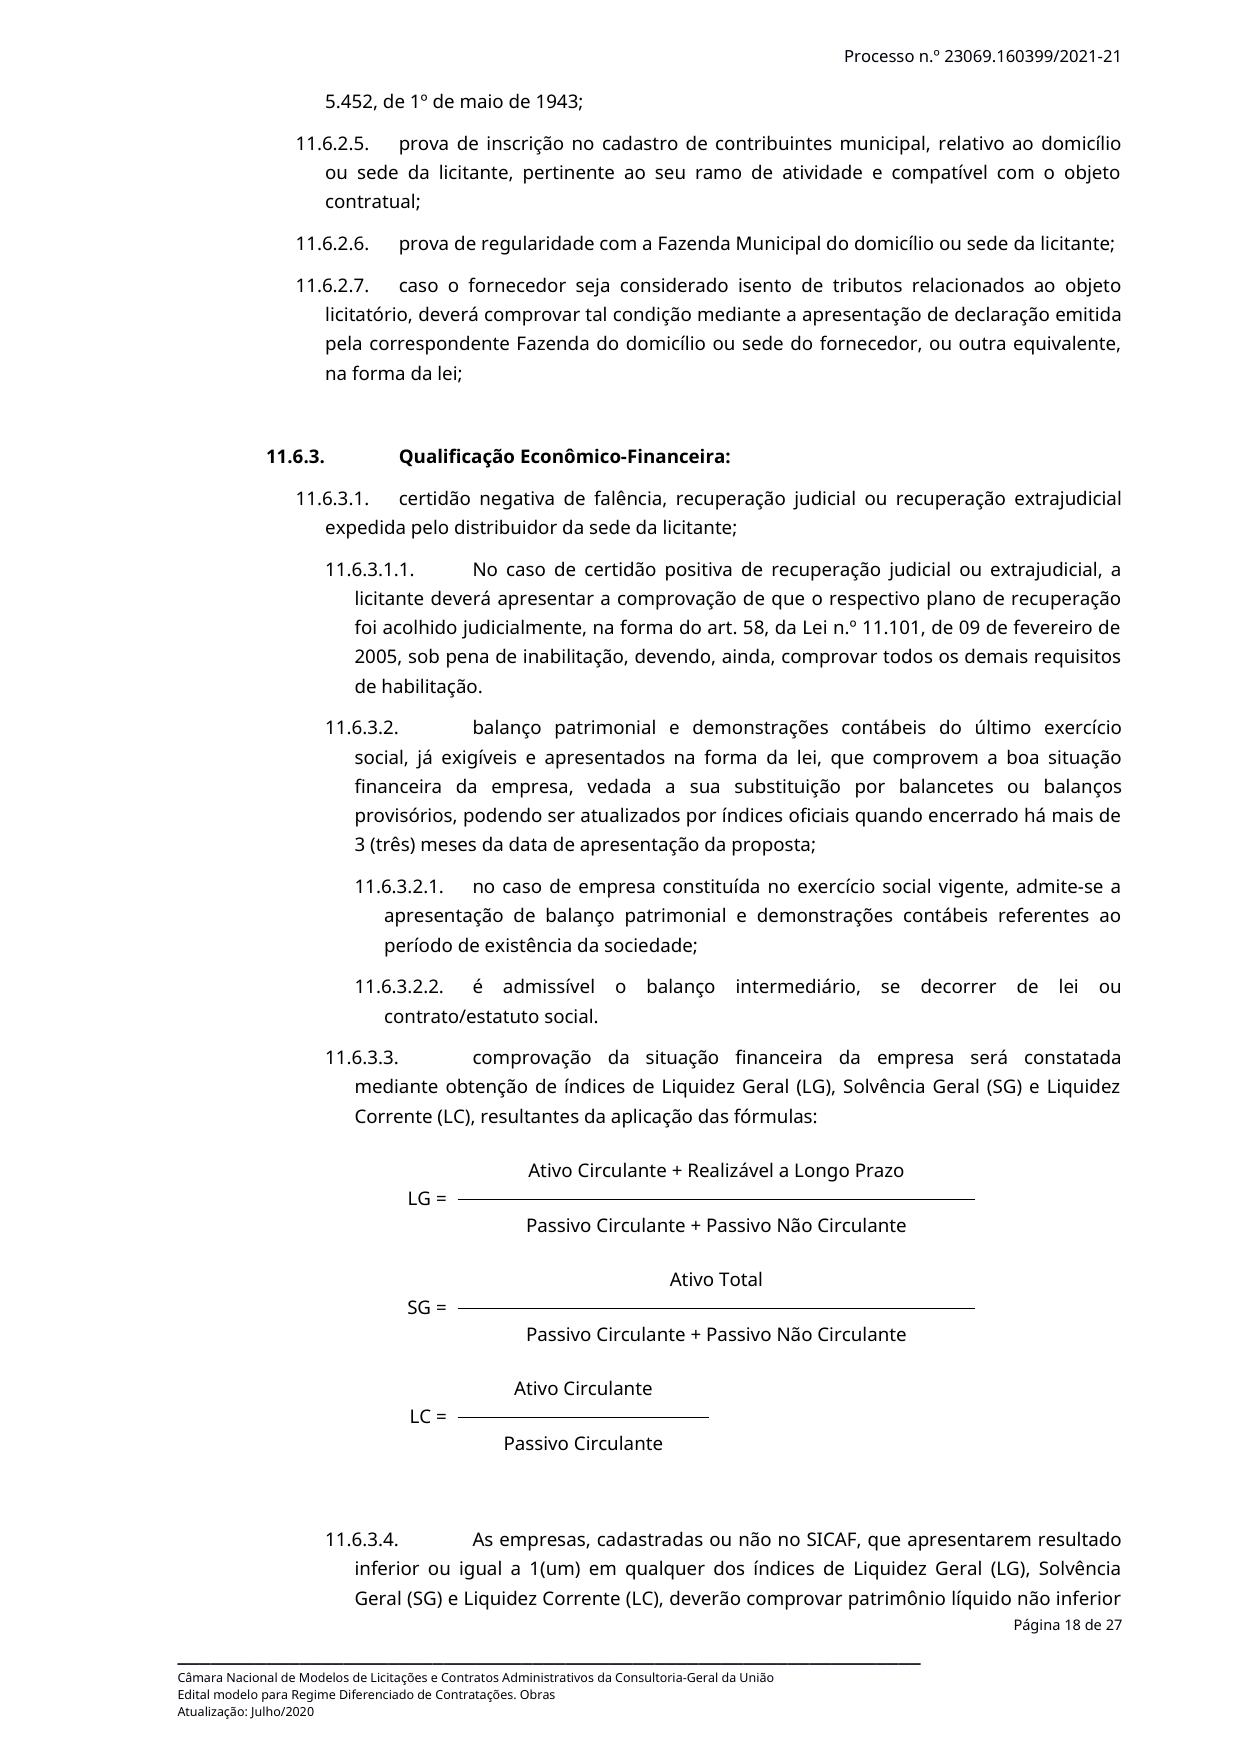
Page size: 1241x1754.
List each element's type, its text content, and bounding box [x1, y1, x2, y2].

list prova de regularidade com a Fazenda Municipal do domicílio ou sede da licitante; [295, 231, 1122, 256]
table_cell Ativo Circulante [458, 1363, 709, 1417]
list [295, 89, 1122, 114]
list No caso de certidão positiva de recuperação judicial ou extrajudicial, a licitante deverá apresentar a comprovação de que o respectivo plano de recuperação foi acolhido judicialmente, na forma do art. 58, da Lei n.º 11.101, de 09 de fevereiro de 2005, sob pena de inabilitação, devendo, ainda, comprovar todos os demais requisitos de habilitação. [325, 556, 1122, 698]
table_cell Passivo Circulante [458, 1418, 709, 1472]
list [325, 1526, 1122, 1610]
list prova de inscrição no cadastro de contribuintes municipal, relativo ao domicílio ou sede da licitante, pertinente ao seu ramo de atividade e compatível com o objeto contratual; [295, 130, 1122, 214]
table_cell Passivo Circulante + Passivo Não Circulante [458, 1309, 974, 1363]
list certidão negativa de falência, recuperação judicial ou recuperação extrajudicial expedida pelo distribuidor da sede da licitante; [295, 485, 1122, 540]
list é admissível o balanço intermediário, se decorrer de lei ou contrato/estatuto social. [354, 974, 1122, 1028]
table_cell Ativo Total [458, 1254, 974, 1308]
list comprovação da situação financeira da empresa será constatada mediante obtenção de índices de Liquidez Geral (LG), Solvência Geral (SG) e Liquidez Corrente (LC), resultantes da aplicação das fórmulas: [325, 1044, 1122, 1129]
list no caso de empresa constituída no exercício social vigente, admite-se a apresentação de balanço patrimonial e demonstrações contábeis referentes ao período de existência da sociedade; [354, 873, 1122, 957]
list caso o fornecedor seja considerado isento de tributos relacionados ao objeto licitatório, deverá comprovar tal condição mediante a apresentação de declaração emitida pela correspondente Fazenda do domicílio ou sede do fornecedor, ou outra equivalente, na forma da lei; [295, 272, 1122, 386]
table_cell LC = [284, 1363, 458, 1472]
list Qualificação Econômico-Financeira: [266, 443, 1122, 469]
list balanço patrimonial e demonstrações contábeis do último exercício social, já exigíveis e apresentados na forma da lei, que comprovem a boa situação financeira da empresa, vedada a sua substituição por balancetes ou balanços provisórios, podendo ser atualizados por índices oficiais quando encerrado há mais de 3 (três) meses da data de apresentação da proposta; [325, 715, 1122, 857]
table_cell Passivo Circulante + Passivo Não Circulante [458, 1200, 974, 1254]
table_header Ativo Circulante + Realizável a Longo Prazo [458, 1145, 974, 1199]
table_header LG = [284, 1145, 458, 1254]
table_cell SG = [284, 1254, 458, 1363]
